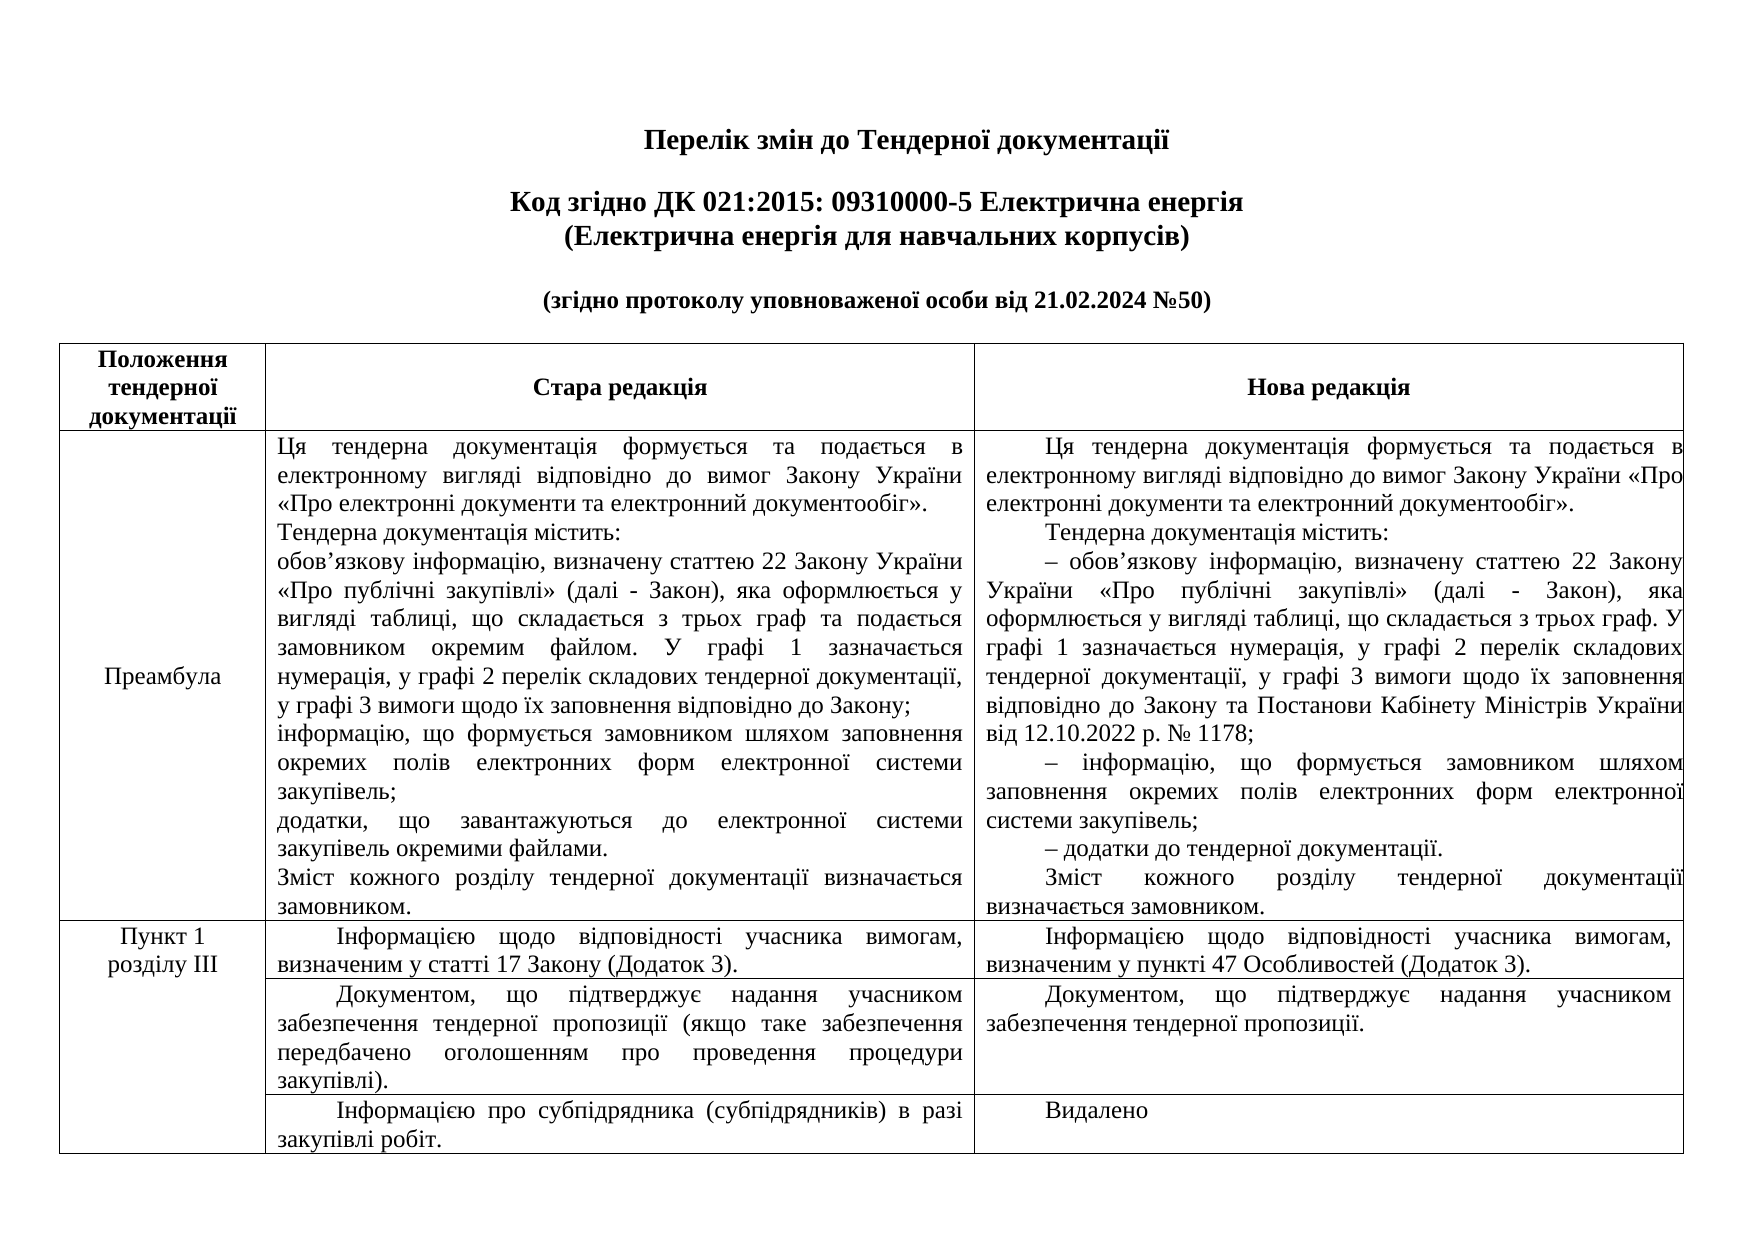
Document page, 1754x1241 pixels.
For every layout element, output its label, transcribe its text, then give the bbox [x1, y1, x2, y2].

table_cell Інформацією щодо відповідності учасника вимогам, визначеним у статті 17 Закону (Додаток 3). [266, 921, 974, 978]
table_cell Пункт 1 розділу III [60, 921, 265, 1153]
table_header Стара редакція [266, 344, 974, 430]
table_cell Ця тендерна документація формується та подається в електронному вигляді відповідно до вимог Закону України «Про електронні документи та електронний документообіг». Тендерна документація містить: обов’язкову інформацію, визначену статтею 22 Закону України «Про публічні закупівлі» (далі - Закон), яка оформлюється у вигляді таблиці, що складається з трьох граф та подається замовником окремим файлом. У графі 1 зазначається нумерація, у графі 2 перелік складових тендерної документації, у графі 3 вимоги щодо їх заповнення відповідно до Закону; інформацію, що формується замовником шляхом заповнення окремих полів електронних форм електронної системи закупівель; додатки, що завантажуються до електронної системи закупівель окремими файлами. Зміст кожного розділу тендерної документації визначається замовником. [266, 431, 974, 920]
table_cell Ця тендерна документація формується та подається в електронному вигляді відповідно до вимог Закону України «Про електронні документи та електронний документообіг». Тендерна документація містить: – обов’язкову інформацію, визначену статтею 22 Закону України «Про публічні закупівлі» (далі - Закон), яка оформлюється у вигляді таблиці, що складається з трьох граф. У графі 1 зазначається нумерація, у графі 2 перелік складових тендерної документації, у графі 3 вимоги щодо їх заповнення відповідно до Закону та Постанови Кабінету Міністрів України від 12.10.2022 р. № 1178; – інформацію, що формується замовником шляхом заповнення окремих полів електронних форм електронної системи закупівель; – додатки до тендерної документації. Зміст кожного розділу тендерної документації визначається замовником. [975, 431, 1683, 920]
table_cell Преамбула [60, 431, 265, 920]
table_cell Видалено [975, 1095, 1683, 1153]
table_cell Документом, що підтверджує надання учасником забезпечення тендерної пропозиції (якщо таке забезпечення передбачено оголошенням про проведення процедури закупівлі). [266, 979, 974, 1094]
text Перелік змін до Тендерної документації [59, 122, 1695, 155]
table_header Положення тендерної документації [60, 344, 265, 430]
text (згідно протоколу уповноваженої особи від 21.02.2024 №50) [59, 285, 1695, 314]
table_cell Інформацією щодо відповідності учасника вимогам, визначеним у пункті 47 Особливостей (Додаток 3). [975, 921, 1683, 978]
text Код згідно ДК 021:2015: 09310000-5 Електрична енергія [59, 184, 1695, 218]
table_cell Документом, що підтверджує надання учасником забезпечення тендерної пропозиції. [975, 979, 1683, 1094]
text (Електрична енергія для навчальних корпусів) [59, 218, 1695, 252]
table_header Нова редакція [975, 344, 1683, 430]
table_cell Інформацією про субпідрядника (субпідрядників) в разі закупівлі робіт. [266, 1095, 974, 1153]
